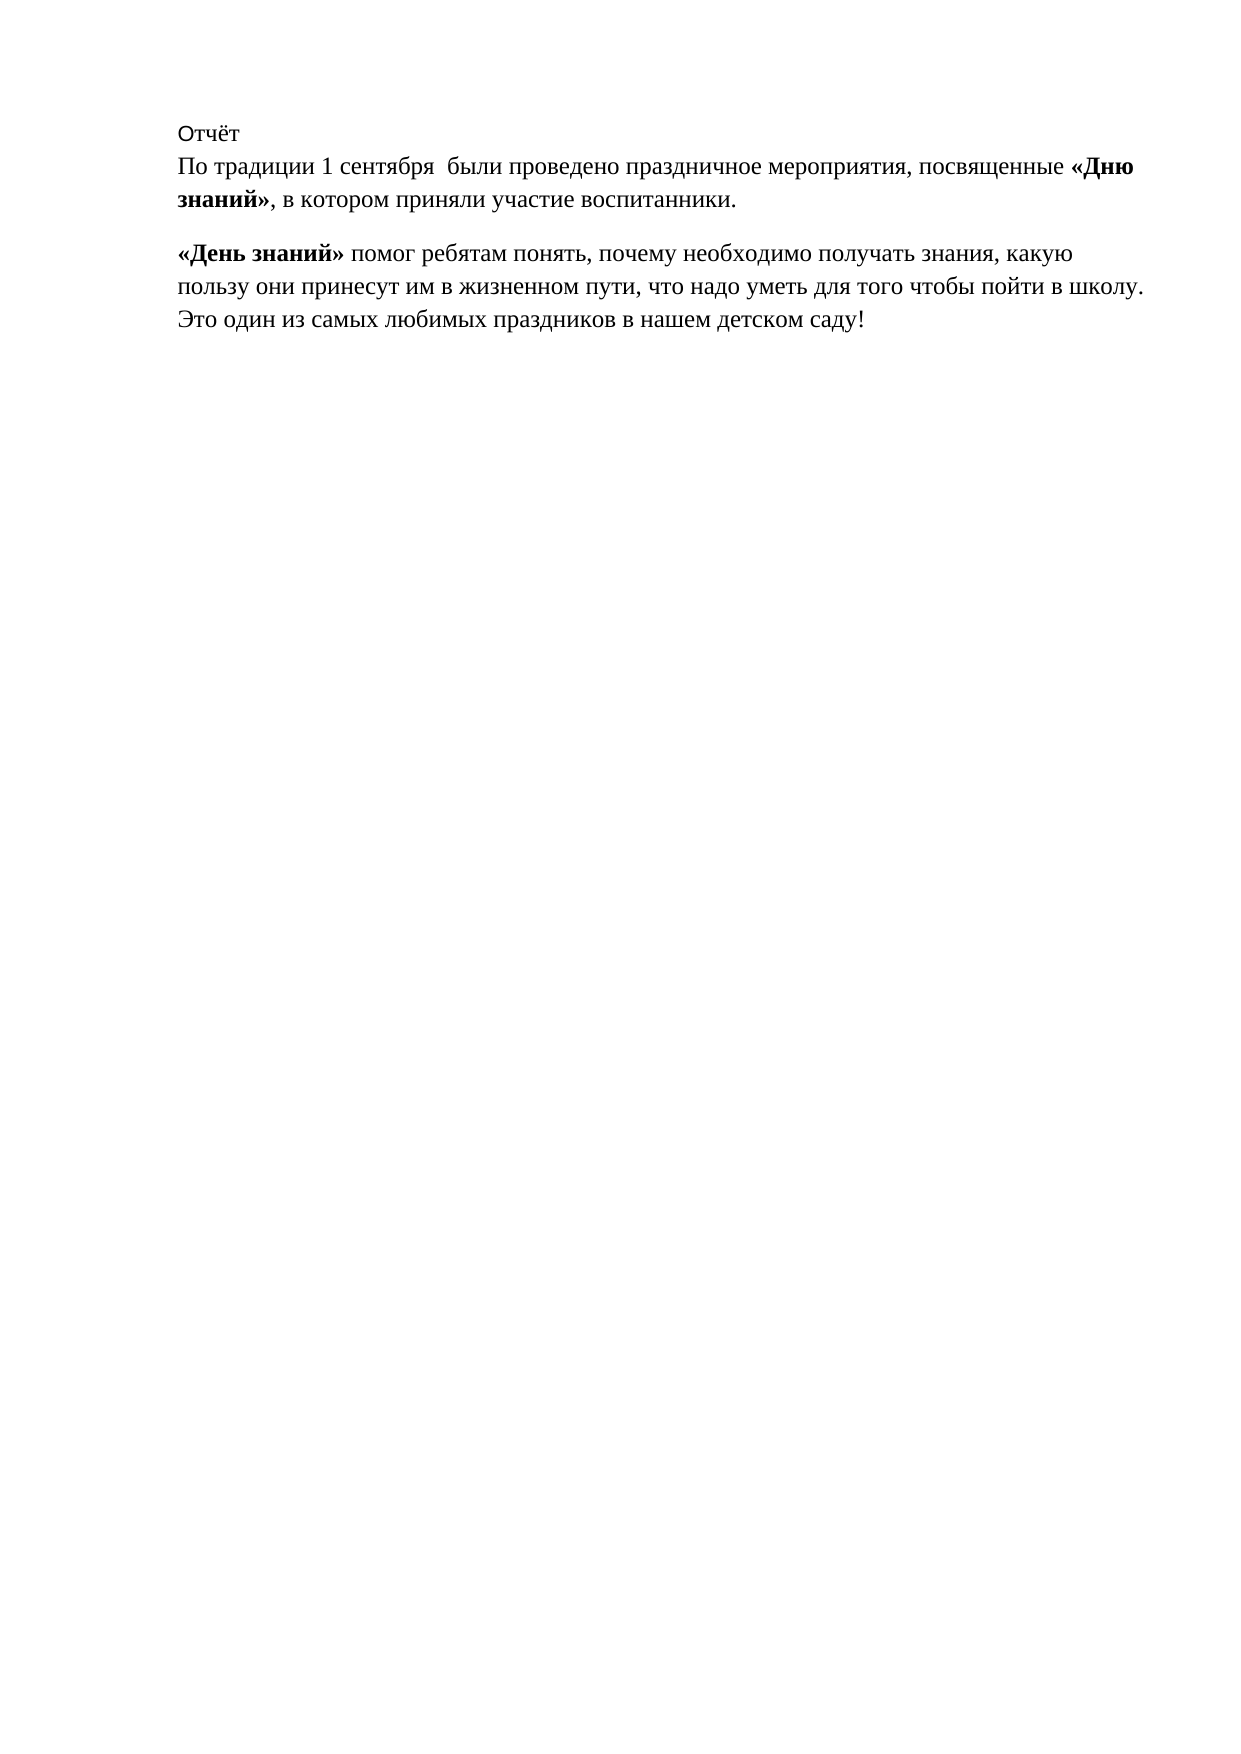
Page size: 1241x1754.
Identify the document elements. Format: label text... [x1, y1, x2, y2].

text «День знаний» помог ребятам понять, почему необходимо получать знания, какую пользу они принесут им в жизненном пути, что надо уметь для того чтобы пойти в школу. Это один из самых любимых праздников в нашем детском саду! [177, 238, 1152, 333]
text Отчёт По традиции 1 сентября были проведено праздничное мероприятия, посвященные «Дню знаний», в котором приняли участие воспитанники. [177, 118, 1152, 213]
